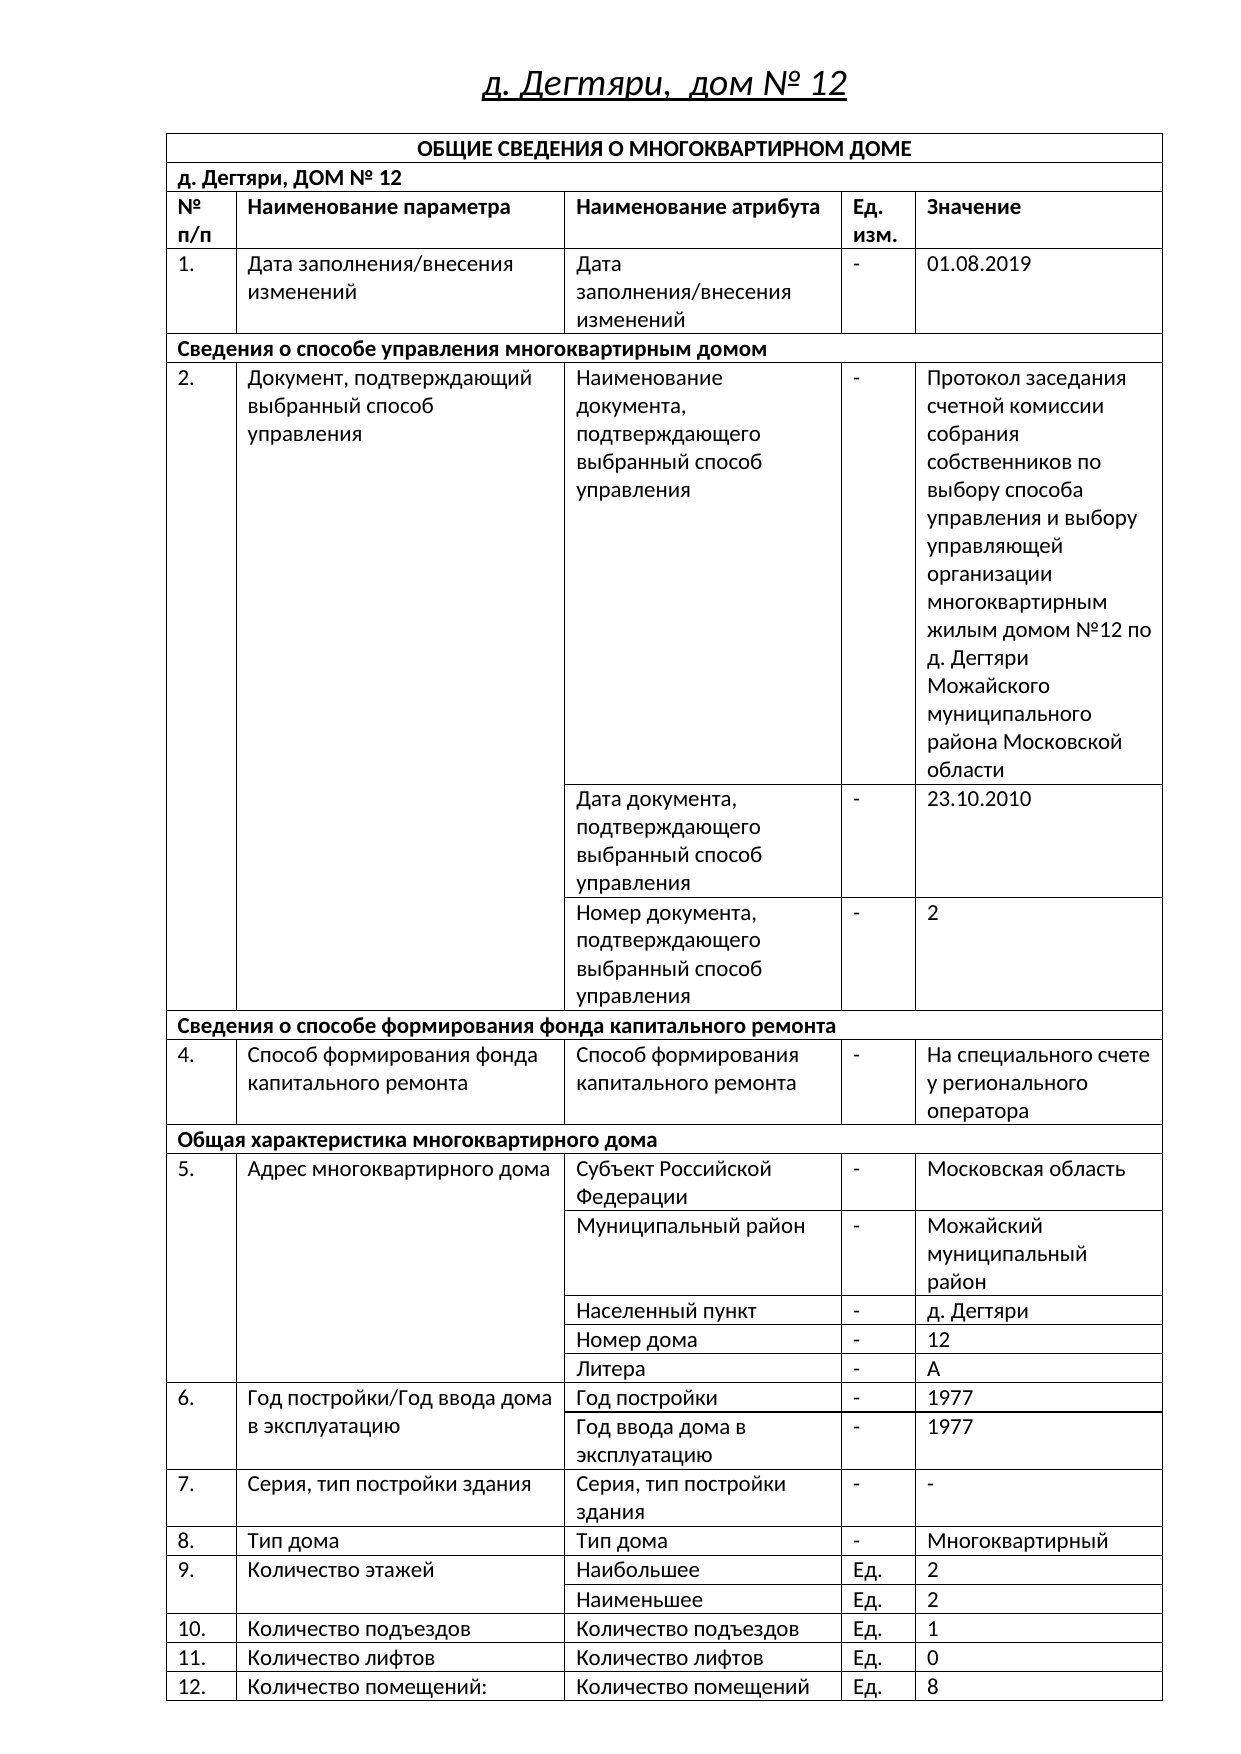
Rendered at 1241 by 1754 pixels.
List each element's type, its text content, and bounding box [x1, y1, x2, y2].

table_cell Ед. [842, 1672, 915, 1700]
table_cell д. Дегтяри, ДОМ № 12 [167, 163, 1162, 191]
table_cell На специального счете у регионального оператора [916, 1040, 1162, 1124]
table_cell - [842, 363, 915, 783]
table_cell 2. [167, 363, 236, 1010]
table_cell Муниципальный район [565, 1211, 841, 1295]
table_cell 2 [916, 898, 1162, 1010]
table_cell - [842, 1296, 915, 1324]
table_cell Серия, тип постройки здания [565, 1470, 841, 1526]
table_cell 1977 [916, 1413, 1162, 1468]
table_cell - [842, 1040, 915, 1124]
table_cell 23.10.2010 [916, 785, 1162, 897]
table_cell 8. [167, 1527, 236, 1554]
table_cell Серия, тип постройки здания [237, 1470, 564, 1526]
table_cell Ед. [842, 1585, 915, 1613]
table_cell - [842, 1413, 915, 1468]
table_cell Количество подъездов [237, 1614, 564, 1642]
table_cell Год постройки [565, 1383, 841, 1411]
table_cell 7. [167, 1470, 236, 1526]
table_cell Многоквартирный [916, 1527, 1162, 1554]
table_cell Год ввода дома в эксплуатацию [565, 1413, 841, 1468]
table_cell д. Дегтяри [916, 1296, 1162, 1324]
table_cell 1 [916, 1614, 1162, 1642]
table_cell - [842, 1154, 915, 1210]
table_cell Способ формирования капитального ремонта [565, 1040, 841, 1124]
table_cell 5. [167, 1154, 236, 1382]
table_cell Год постройки/Год ввода дома в эксплуатацию [237, 1383, 564, 1468]
table_header ОБЩИЕ СВЕДЕНИЯ О МНОГОКВАРТИРНОМ ДОМЕ [167, 134, 1162, 162]
text д. Дегтяри, дом № 12 [177, 59, 1152, 105]
table_cell Дата документа, подтверждающего выбранный способ управления [565, 785, 841, 897]
table_cell Наибольшее [565, 1556, 841, 1584]
table_cell 1977 [916, 1383, 1162, 1411]
table_cell 11. [167, 1643, 236, 1671]
table_cell - [842, 1325, 915, 1353]
table_cell 12. [167, 1672, 236, 1700]
table_cell Ед. изм. [842, 192, 915, 248]
table_cell Протокол заседания счетной комиссии собрания собственников по выбору способа управления и выбору управляющей организации многоквартирным жилым домом №12 по д. Дегтяри Можайского муниципального района Московской области [916, 363, 1162, 783]
table_cell 8 [916, 1672, 1162, 1700]
table_cell Количество помещений [565, 1672, 841, 1700]
table_cell Номер документа, подтверждающего выбранный способ управления [565, 898, 841, 1010]
table_cell - [842, 249, 915, 333]
table_cell - [842, 1470, 915, 1526]
table_cell 4. [167, 1040, 236, 1124]
table_cell Субъект Российской Федерации [565, 1154, 841, 1210]
table_cell Способ формирования фонда капитального ремонта [237, 1040, 564, 1124]
table_cell А [916, 1354, 1162, 1382]
table_cell Адрес многоквартирного дома [237, 1154, 564, 1382]
table_cell Количество подъездов [565, 1614, 841, 1642]
table_cell 01.08.2019 [916, 249, 1162, 333]
table_cell Количество лифтов [237, 1643, 564, 1671]
table_cell Населенный пункт [565, 1296, 841, 1324]
table_cell Значение [916, 192, 1162, 248]
table_cell - [842, 1527, 915, 1554]
table_cell 6. [167, 1383, 236, 1468]
table_cell - [842, 1354, 915, 1382]
table_cell 2 [916, 1556, 1162, 1584]
table_cell Наименование документа, подтверждающего выбранный способ управления [565, 363, 841, 783]
table_cell Общая характеристика многоквартирного дома [167, 1125, 1162, 1153]
table_cell - [842, 785, 915, 897]
table_cell Документ, подтверждающий выбранный способ управления [237, 363, 564, 1010]
table_cell Количество этажей [237, 1556, 564, 1613]
table_cell № п/п [167, 192, 236, 248]
table_cell Наименование параметра [237, 192, 564, 248]
table_cell - [842, 898, 915, 1010]
table_cell 2 [916, 1585, 1162, 1613]
table_cell Дата заполнения/внесения изменений [237, 249, 564, 333]
table_cell 0 [916, 1643, 1162, 1671]
table_cell Сведения о способе формирования фонда капитального ремонта [167, 1011, 1162, 1039]
table_cell 12 [916, 1325, 1162, 1353]
table_cell Номер дома [565, 1325, 841, 1353]
table_cell Количество помещений: [237, 1672, 564, 1700]
table_cell 1. [167, 249, 236, 333]
table_cell Сведения о способе управления многоквартирным домом [167, 334, 1162, 362]
table_cell - [916, 1470, 1162, 1526]
table_cell - [842, 1211, 915, 1295]
table_cell Московская область [916, 1154, 1162, 1210]
table_cell Тип дома [237, 1527, 564, 1554]
table_cell 9. [167, 1556, 236, 1613]
table_cell Ед. [842, 1556, 915, 1584]
table_cell Литера [565, 1354, 841, 1382]
table_cell Тип дома [565, 1527, 841, 1554]
table_cell Наименьшее [565, 1585, 841, 1613]
table_cell Ед. [842, 1614, 915, 1642]
table_cell Дата заполнения/внесения изменений [565, 249, 841, 333]
table_cell Наименование атрибута [565, 192, 841, 248]
table_cell Ед. [842, 1643, 915, 1671]
table_cell 10. [167, 1614, 236, 1642]
table_cell Можайский муниципальный район [916, 1211, 1162, 1295]
table_cell Количество лифтов [565, 1643, 841, 1671]
table_cell - [842, 1383, 915, 1411]
